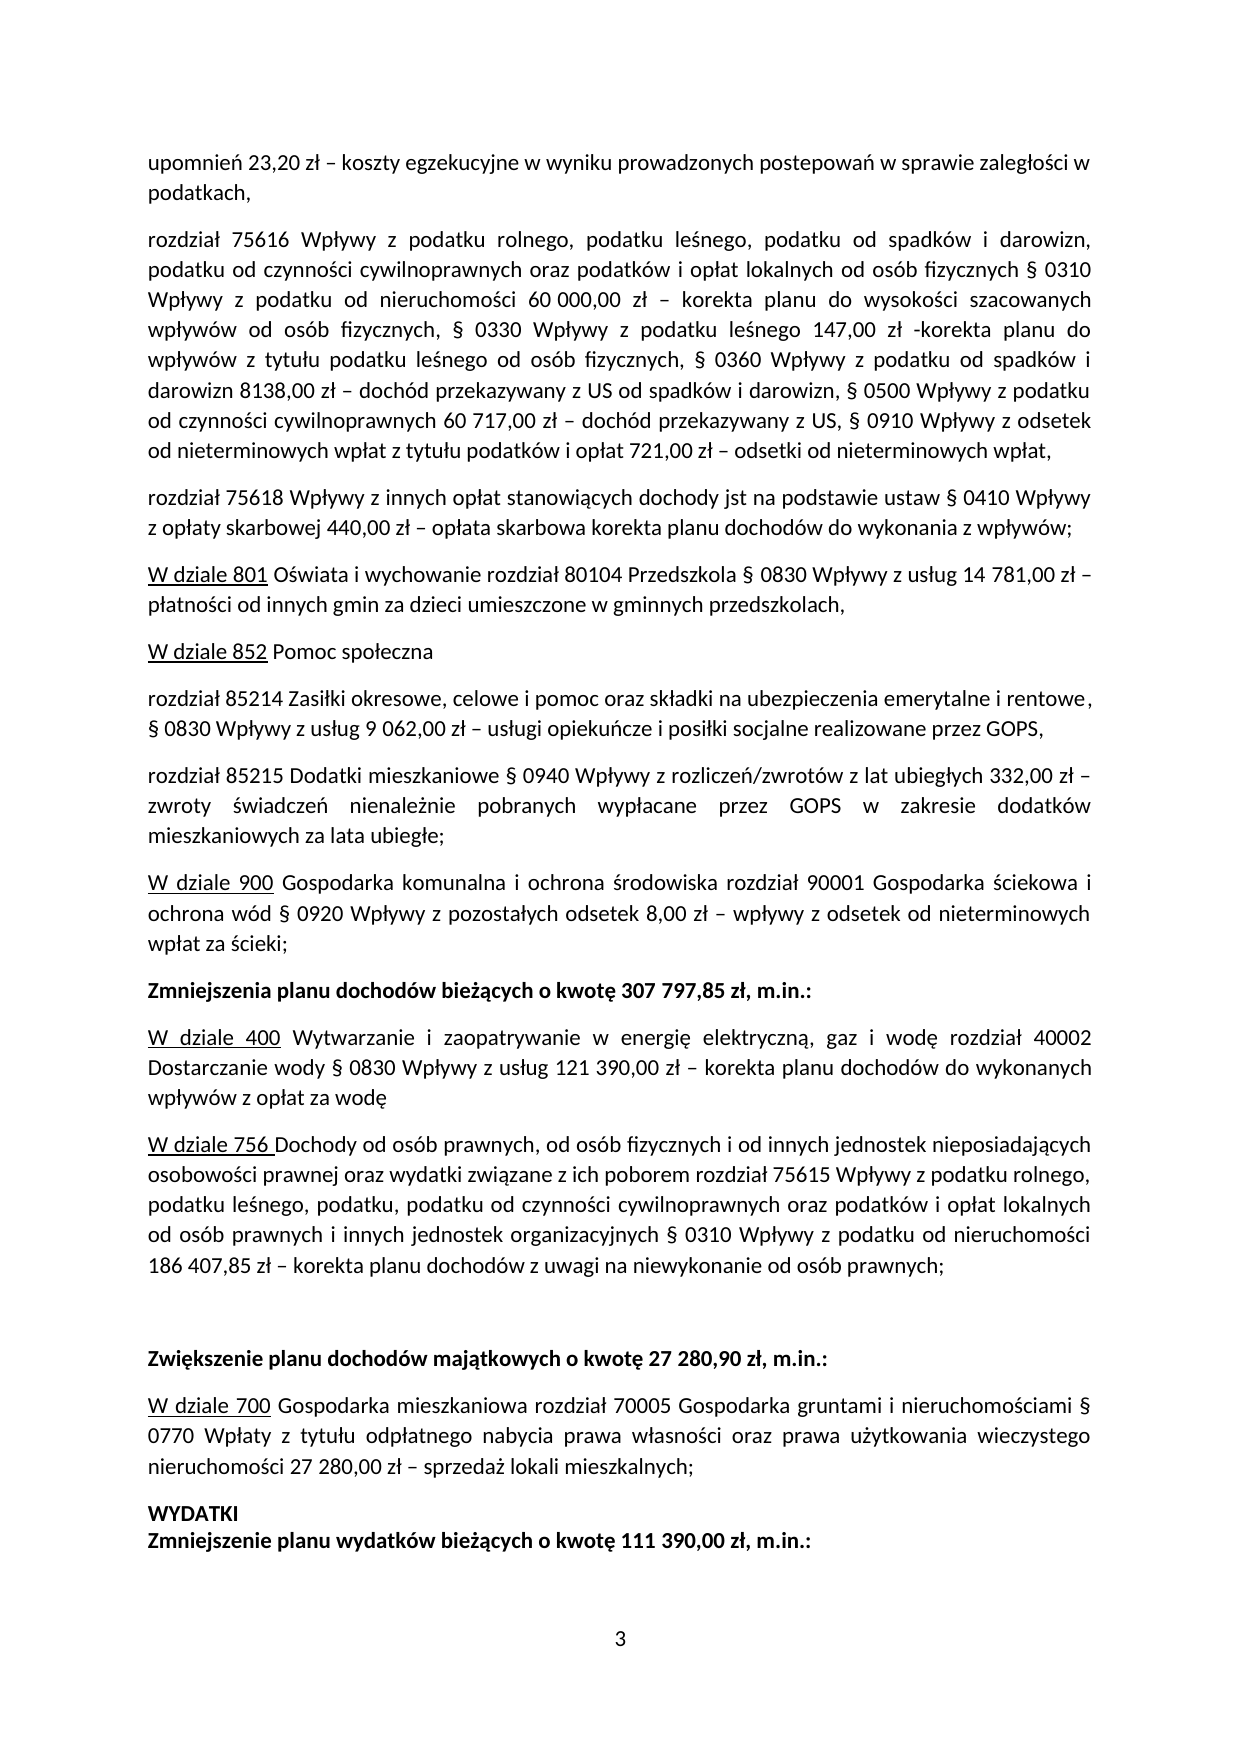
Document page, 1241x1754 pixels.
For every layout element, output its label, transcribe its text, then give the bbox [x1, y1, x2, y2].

text Zwiększenie planu dochodów majątkowych o kwotę 27 280,90 zł, m.in.: [148, 1344, 1093, 1372]
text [148, 148, 1093, 206]
text W dziale 852 Pomoc społeczna [148, 637, 1093, 665]
text WYDATKI [148, 1499, 1093, 1527]
text rozdział 75618 Wpływy z innych opłat stanowiących dochody jst na podstawie ustaw § 0410 Wpływy z opłaty skarbowej 440,00 zł – opłata skarbowa korekta planu dochodów do wykonania z wpływów; [148, 483, 1093, 541]
text W dziale 756 Dochody od osób prawnych, od osób fizycznych i od innych jednostek nieposiadających osobowości prawnej oraz wydatki związane z ich poborem rozdział 75615 Wpływy z podatku rolnego, podatku leśnego, podatku, podatku od czynności cywilnoprawnych oraz podatków i opłat lokalnych od osób prawnych i innych jednostek organizacyjnych § 0310 Wpływy z podatku od nieruchomości 186 407,85 zł – korekta planu dochodów z uwagi na niewykonanie od osób prawnych; [148, 1130, 1093, 1279]
text rozdział 85215 Dodatki mieszkaniowe § 0940 Wpływy z rozliczeń/zwrotów z lat ubiegłych 332,00 zł – zwroty świadczeń nienależnie pobranych wypłacane przez GOPS w zakresie dodatków mieszkaniowych za lata ubiegłe; [148, 761, 1093, 849]
text rozdział 85214 Zasiłki okresowe, celowe i pomoc oraz składki na ubezpieczenia emerytalne i rentowe, § 0830 Wpływy z usług 9 062,00 zł – usługi opiekuńcze i posiłki socjalne realizowane przez GOPS, [148, 684, 1093, 742]
text W dziale 801 Oświata i wychowanie rozdział 80104 Przedszkola § 0830 Wpływy z usług 14 781,00 zł – płatności od innych gmin za dzieci umieszczone w gminnych przedszkolach, [148, 560, 1093, 618]
text W dziale 900 Gospodarka komunalna i ochrona środowiska rozdział 90001 Gospodarka ściekowa i ochrona wód § 0920 Wpływy z pozostałych odsetek 8,00 zł – wpływy z odsetek od nieterminowych wpłat za ścieki; [148, 868, 1093, 957]
text Zmniejszenie planu wydatków bieżących o kwotę 111 390,00 zł, m.in.: [148, 1527, 1093, 1555]
text W dziale 700 Gospodarka mieszkaniowa rozdział 70005 Gospodarka gruntami i nieruchomościami § 0770 Wpłaty z tytułu odpłatnego nabycia prawa własności oraz prawa użytkowania wieczystego nieruchomości 27 280,00 zł – sprzedaż lokali mieszkalnych; [148, 1391, 1093, 1480]
text W dziale 400 Wytwarzanie i zaopatrywanie w energię elektryczną, gaz i wodę rozdział 40002 Dostarczanie wody § 0830 Wpływy z usług 121 390,00 zł – korekta planu dochodów do wykonanych wpływów z opłat za wodę [148, 1023, 1093, 1111]
text Zmniejszenia planu dochodów bieżących o kwotę 307 797,85 zł, m.in.: [148, 976, 1093, 1004]
text rozdział 75616 Wpływy z podatku rolnego, podatku leśnego, podatku od spadków i darowizn, podatku od czynności cywilnoprawnych oraz podatków i opłat lokalnych od osób fizycznych § 0310 Wpływy z podatku od nieruchomości 60 000,00 zł – korekta planu do wysokości szacowanych wpływów od osób fizycznych, § 0330 Wpływy z podatku leśnego 147,00 zł -korekta planu do wpływów z tytułu podatku leśnego od osób fizycznych, § 0360 Wpływy z podatku od spadków i darowizn 8138,00 zł – dochód przekazywany z US od spadków i darowizn, § 0500 Wpływy z podatku od czynności cywilnoprawnych 60 717,00 zł – dochód przekazywany z US, § 0910 Wpływy z odsetek od nieterminowych wpłat z tytułu podatków i opłat 721,00 zł – odsetki od nieterminowych wpłat, [148, 225, 1093, 464]
